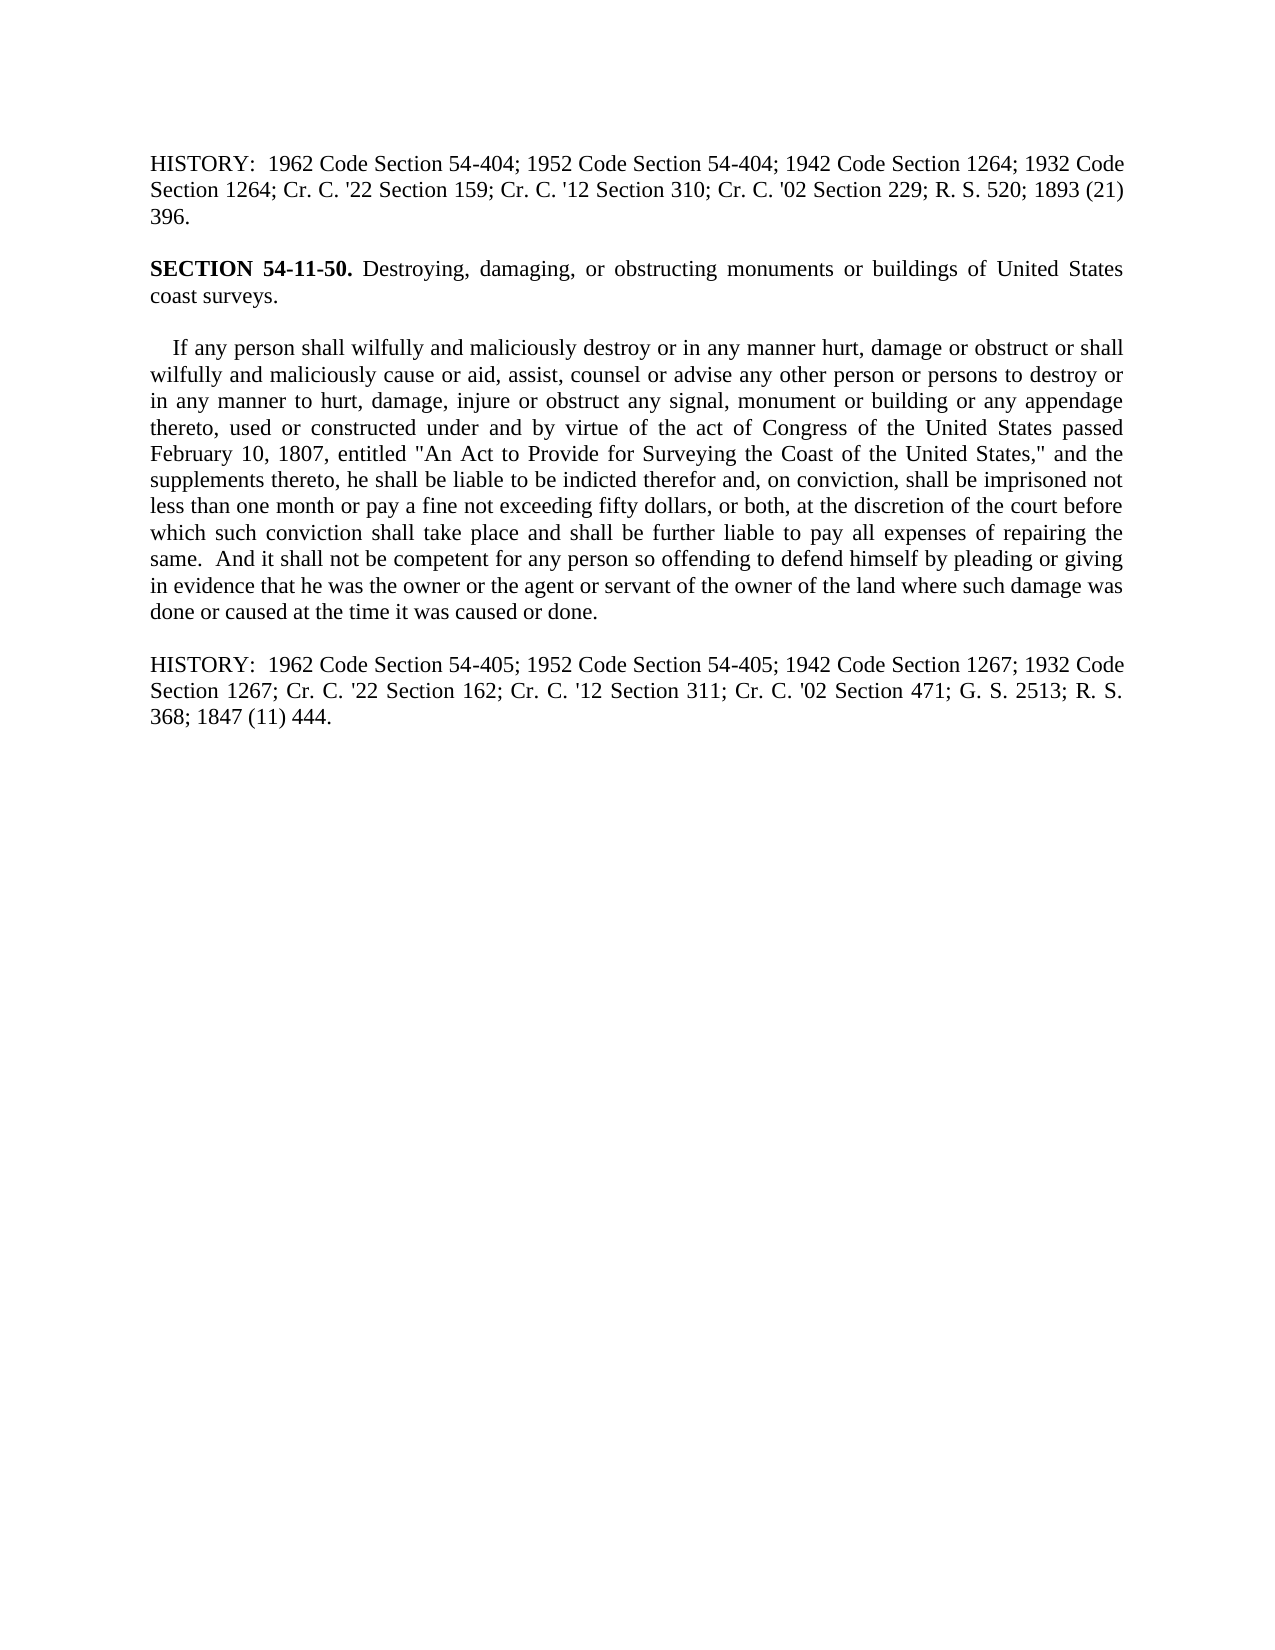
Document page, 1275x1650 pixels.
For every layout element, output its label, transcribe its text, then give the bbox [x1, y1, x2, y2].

text SECTION 54-11-50. Destroying, damaging, or obstructing monuments or buildings of United States coast surveys. [150, 255, 1125, 308]
text HISTORY: 1962 Code Section 54-405; 1952 Code Section 54-405; 1942 Code Section 1267; 1932 Code Section 1267; Cr. C. '22 Section 162; Cr. C. '12 Section 311; Cr. C. '02 Section 471; G. S. 2513; R. S. 368; 1847 (11) 444. [150, 651, 1125, 730]
text HISTORY: 1962 Code Section 54-404; 1952 Code Section 54-404; 1942 Code Section 1264; 1932 Code Section 1264; Cr. C. '22 Section 159; Cr. C. '12 Section 310; Cr. C. '02 Section 229; R. S. 520; 1893 (21) 396. [150, 150, 1125, 229]
text If any person shall wilfully and maliciously destroy or in any manner hurt, damage or obstruct or shall wilfully and maliciously cause or aid, assist, counsel or advise any other person or persons to destroy or in any manner to hurt, damage, injure or obstruct any signal, monument or building or any appendage thereto, used or constructed under and by virtue of the act of Congress of the United States passed February 10, 1807, entitled "An Act to Provide for Surveying the Coast of the United States," and the supplements thereto, he shall be liable to be indicted therefor and, on conviction, shall be imprisoned not less than one month or pay a fine not exceeding fifty dollars, or both, at the discretion of the court before which such conviction shall take place and shall be further liable to pay all expenses of repairing the same. And it shall not be competent for any person so offending to defend himself by pleading or giving in evidence that he was the owner or the agent or servant of the owner of the land where such damage was done or caused at the time it was caused or done. [150, 334, 1125, 624]
